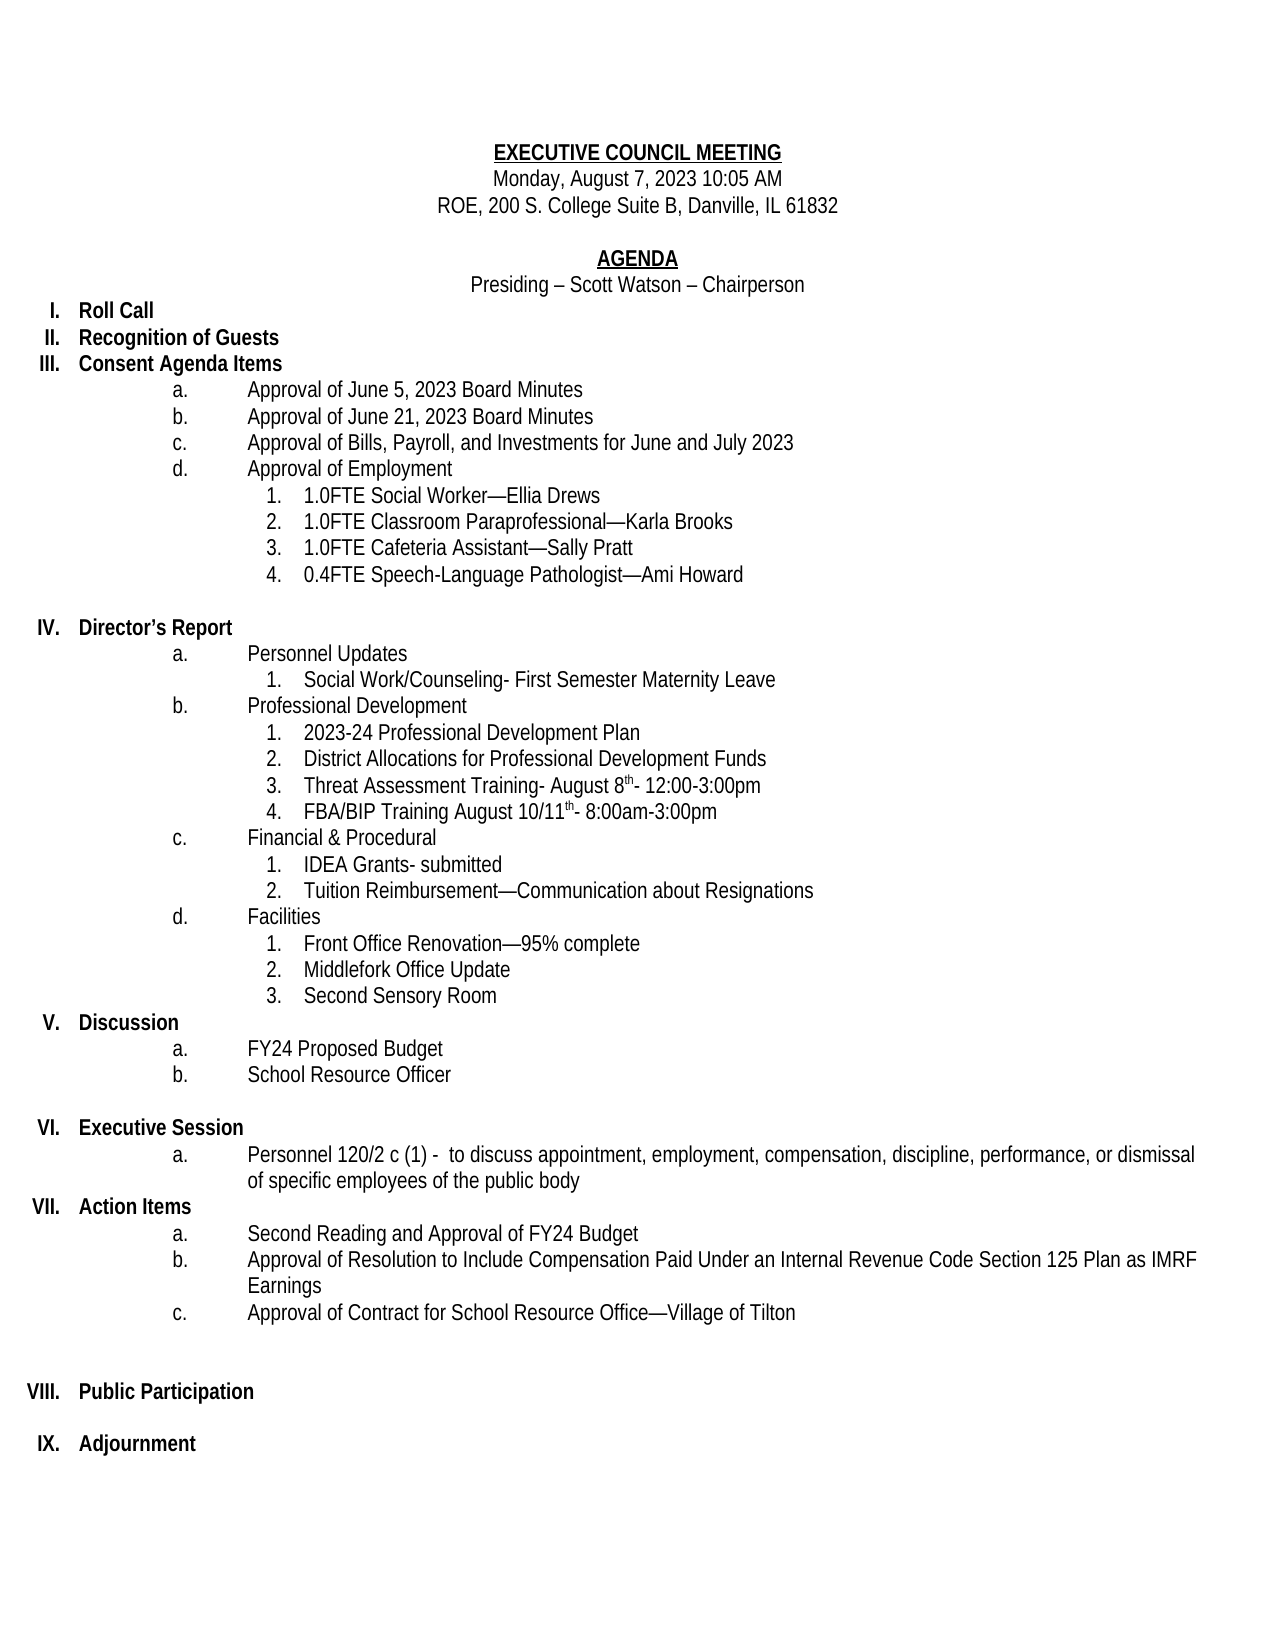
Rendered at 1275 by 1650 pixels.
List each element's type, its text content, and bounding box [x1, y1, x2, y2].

text ROE, 200 S. College Suite B, Danville, IL 61832 [60, 192, 1215, 218]
list Middlefork Office Update [266, 956, 1215, 982]
list Threat Assessment Training- August 8th- 12:00-3:00pm [266, 772, 1215, 798]
list Approval of June 21, 2023 Board Minutes [172, 403, 1215, 429]
list Financial & Procedural [172, 824, 1215, 851]
list Approval of Contract for School Resource Office—Village of Tilton [172, 1299, 1215, 1325]
list Professional Development [172, 692, 1215, 719]
list 1.0FTE Classroom Paraprofessional—Karla Brooks [266, 508, 1215, 534]
list Adjournment [60, 1430, 1215, 1457]
list 2023-24 Professional Development Plan [266, 719, 1215, 745]
list Personnel Updates [172, 640, 1215, 666]
list Approval of Employment [172, 455, 1215, 482]
list School Resource Officer [172, 1061, 1215, 1088]
list Discussion [60, 1009, 1215, 1035]
list Personnel 120/2 c (1) - to discuss appointment, employment, compensation, discipline, performance, or dismissal of specific employees of the public body [172, 1141, 1215, 1193]
list Second Sensory Room [266, 982, 1215, 1009]
list FBA/BIP Training August 10/11th- 8:00am-3:00pm [266, 798, 1215, 824]
list Executive Session [60, 1114, 1215, 1141]
list Recognition of Guests [60, 323, 1215, 350]
list Action Items [60, 1193, 1215, 1219]
list Approval of Bills, Payroll, and Investments for June and July 2023 [172, 429, 1215, 455]
list Social Work/Counseling- First Semester Maternity Leave [266, 666, 1215, 692]
list FY24 Proposed Budget [172, 1035, 1215, 1061]
list Tuition Reimbursement—Communication about Resignations [266, 877, 1215, 903]
text Presiding – Scott Watson – Chairperson [60, 271, 1215, 297]
list Public Participation [60, 1378, 1215, 1404]
list Approval of Resolution to Include Compensation Paid Under an Internal Revenue Code Section 125 Plan as IMRF Earnings [172, 1246, 1215, 1299]
list 0.4FTE Speech-Language Pathologist—Ami Howard [266, 561, 1215, 587]
list Front Office Renovation—95% complete [266, 930, 1215, 956]
list Approval of June 5, 2023 Board Minutes [172, 376, 1215, 403]
text AGENDA [60, 244, 1215, 271]
list Second Reading and Approval of FY24 Budget [172, 1219, 1215, 1246]
text EXECUTIVE COUNCIL MEETING [60, 139, 1215, 165]
list Roll Call [60, 297, 1215, 323]
list Director’s Report [60, 613, 1215, 640]
list Facilities [172, 903, 1215, 930]
list IDEA Grants- submitted [266, 851, 1215, 877]
list District Allocations for Professional Development Funds [266, 745, 1215, 772]
text Monday, August 7, 2023 10:05 AM [60, 165, 1215, 192]
list 1.0FTE Social Worker—Ellia Drews [266, 482, 1215, 508]
list 1.0FTE Cafeteria Assistant—Sally Pratt [266, 534, 1215, 561]
list Consent Agenda Items [60, 350, 1215, 376]
